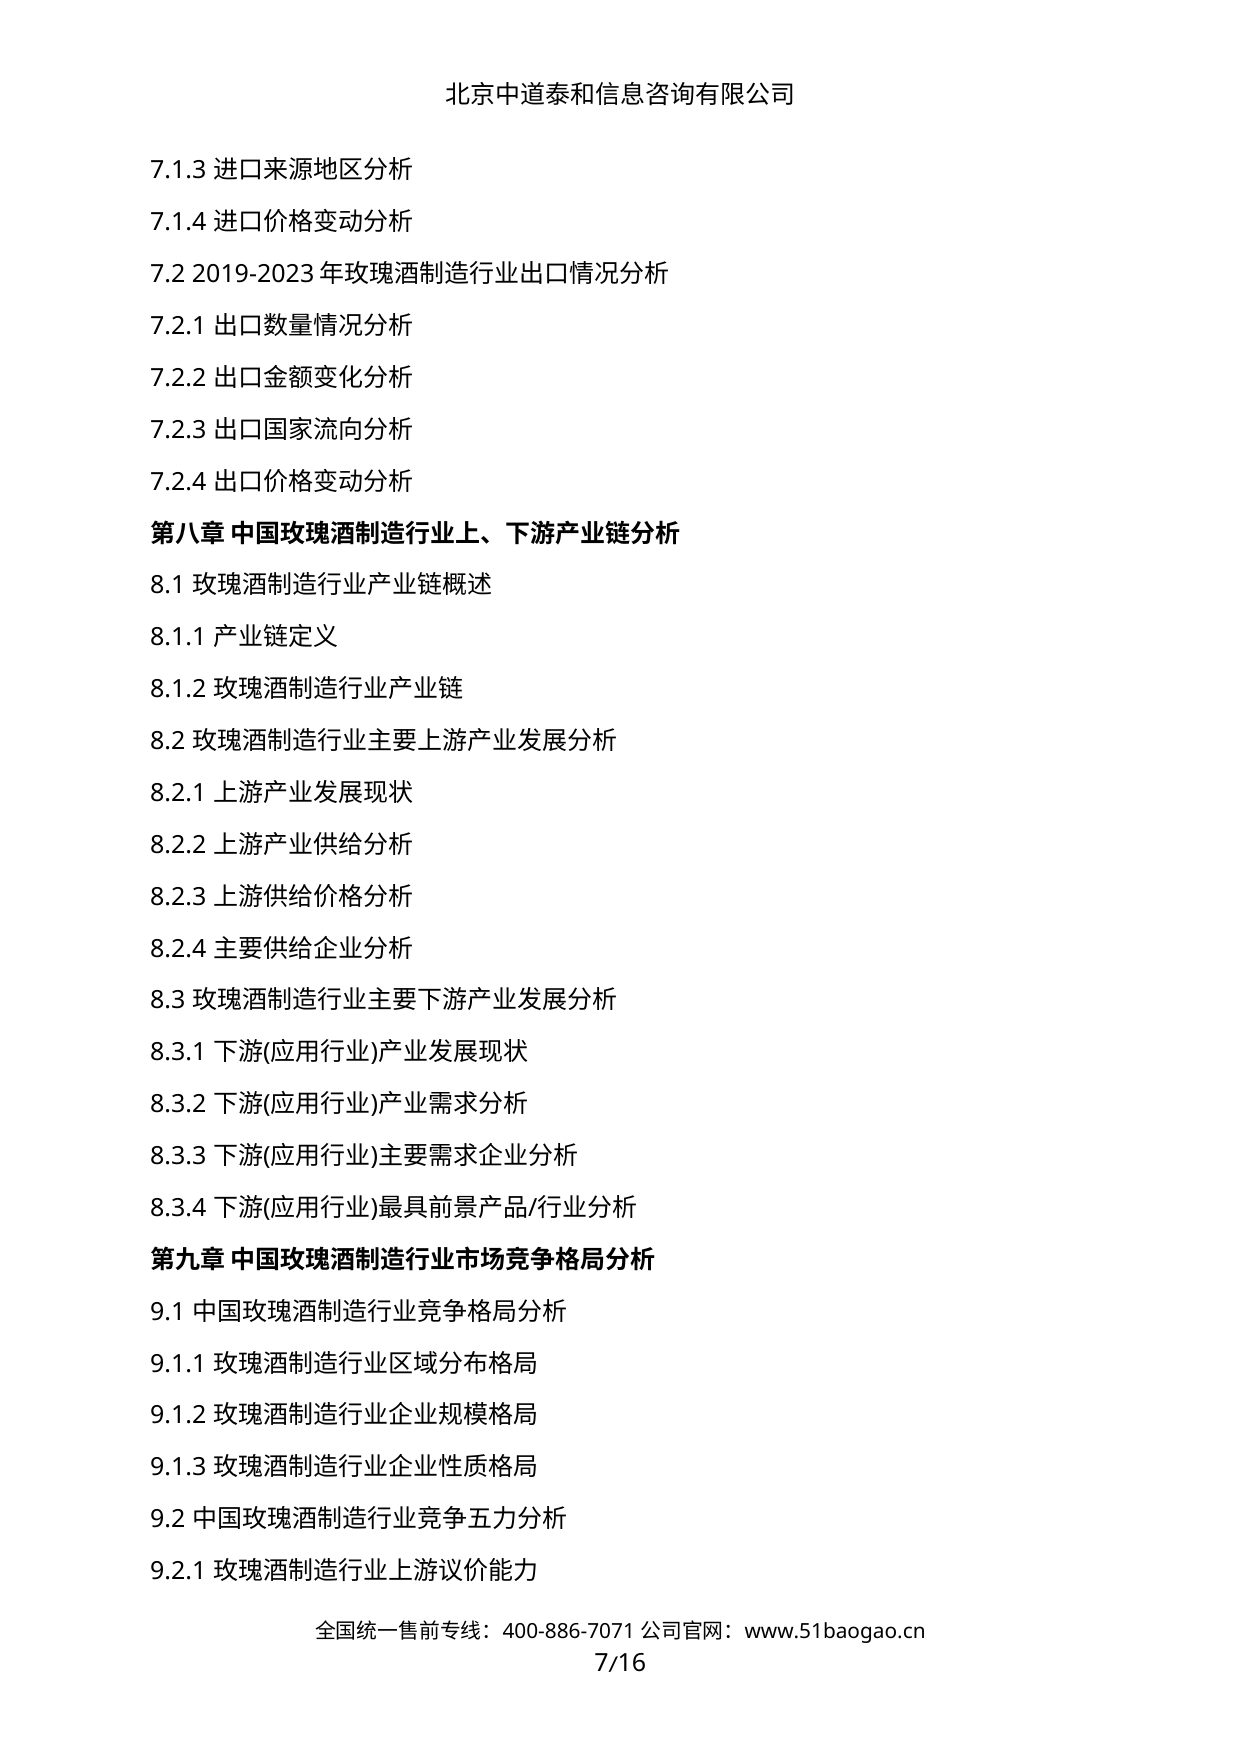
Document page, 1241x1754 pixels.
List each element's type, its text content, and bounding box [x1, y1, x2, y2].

text 9.1.2 玫瑰酒制造行业企业规模格局 [150, 1395, 1090, 1431]
text 9.1 中国玫瑰酒制造行业竞争格局分析 [150, 1291, 1090, 1327]
text 8.3.2 下游(应用行业)产业需求分析 [150, 1084, 1090, 1120]
text 8.3.3 下游(应用行业)主要需求企业分析 [150, 1136, 1090, 1172]
text 8.3.4 下游(应用行业)最具前景产品/行业分析 [150, 1187, 1090, 1224]
text 7.1.3 进口来源地区分析 [150, 150, 1090, 186]
text 8.1 玫瑰酒制造行业产业链概述 [150, 565, 1090, 601]
text 7.2.1 出口数量情况分析 [150, 306, 1090, 342]
text 7.2 2019-2023年玫瑰酒制造行业出口情况分析 [150, 254, 1090, 290]
text 7.1.4 进口价格变动分析 [150, 202, 1090, 238]
text 7.2.3 出口国家流向分析 [150, 409, 1090, 446]
text 8.2.1 上游产业发展现状 [150, 772, 1090, 809]
text 9.2 中国玫瑰酒制造行业竞争五力分析 [150, 1499, 1090, 1535]
text 8.2.4 主要供给企业分析 [150, 928, 1090, 964]
text 9.2.1 玫瑰酒制造行业上游议价能力 [150, 1551, 1090, 1587]
text 8.1.1 产业链定义 [150, 617, 1090, 653]
text 9.1.3 玫瑰酒制造行业企业性质格局 [150, 1447, 1090, 1483]
text 8.2.3 上游供给价格分析 [150, 876, 1090, 912]
text 8.3.1 下游(应用行业)产业发展现状 [150, 1032, 1090, 1068]
text 7.2.4 出口价格变动分析 [150, 461, 1090, 497]
text 8.2 玫瑰酒制造行业主要上游产业发展分析 [150, 721, 1090, 757]
text 8.3 玫瑰酒制造行业主要下游产业发展分析 [150, 980, 1090, 1016]
text 9.1.1 玫瑰酒制造行业区域分布格局 [150, 1343, 1090, 1379]
text 7.2.2 出口金额变化分析 [150, 357, 1090, 394]
text 第九章 中国玫瑰酒制造行业市场竞争格局分析 [150, 1239, 1090, 1276]
text 8.1.2 玫瑰酒制造行业产业链 [150, 669, 1090, 705]
text 8.2.2 上游产业供给分析 [150, 824, 1090, 861]
text 第八章 中国玫瑰酒制造行业上、下游产业链分析 [150, 513, 1090, 549]
